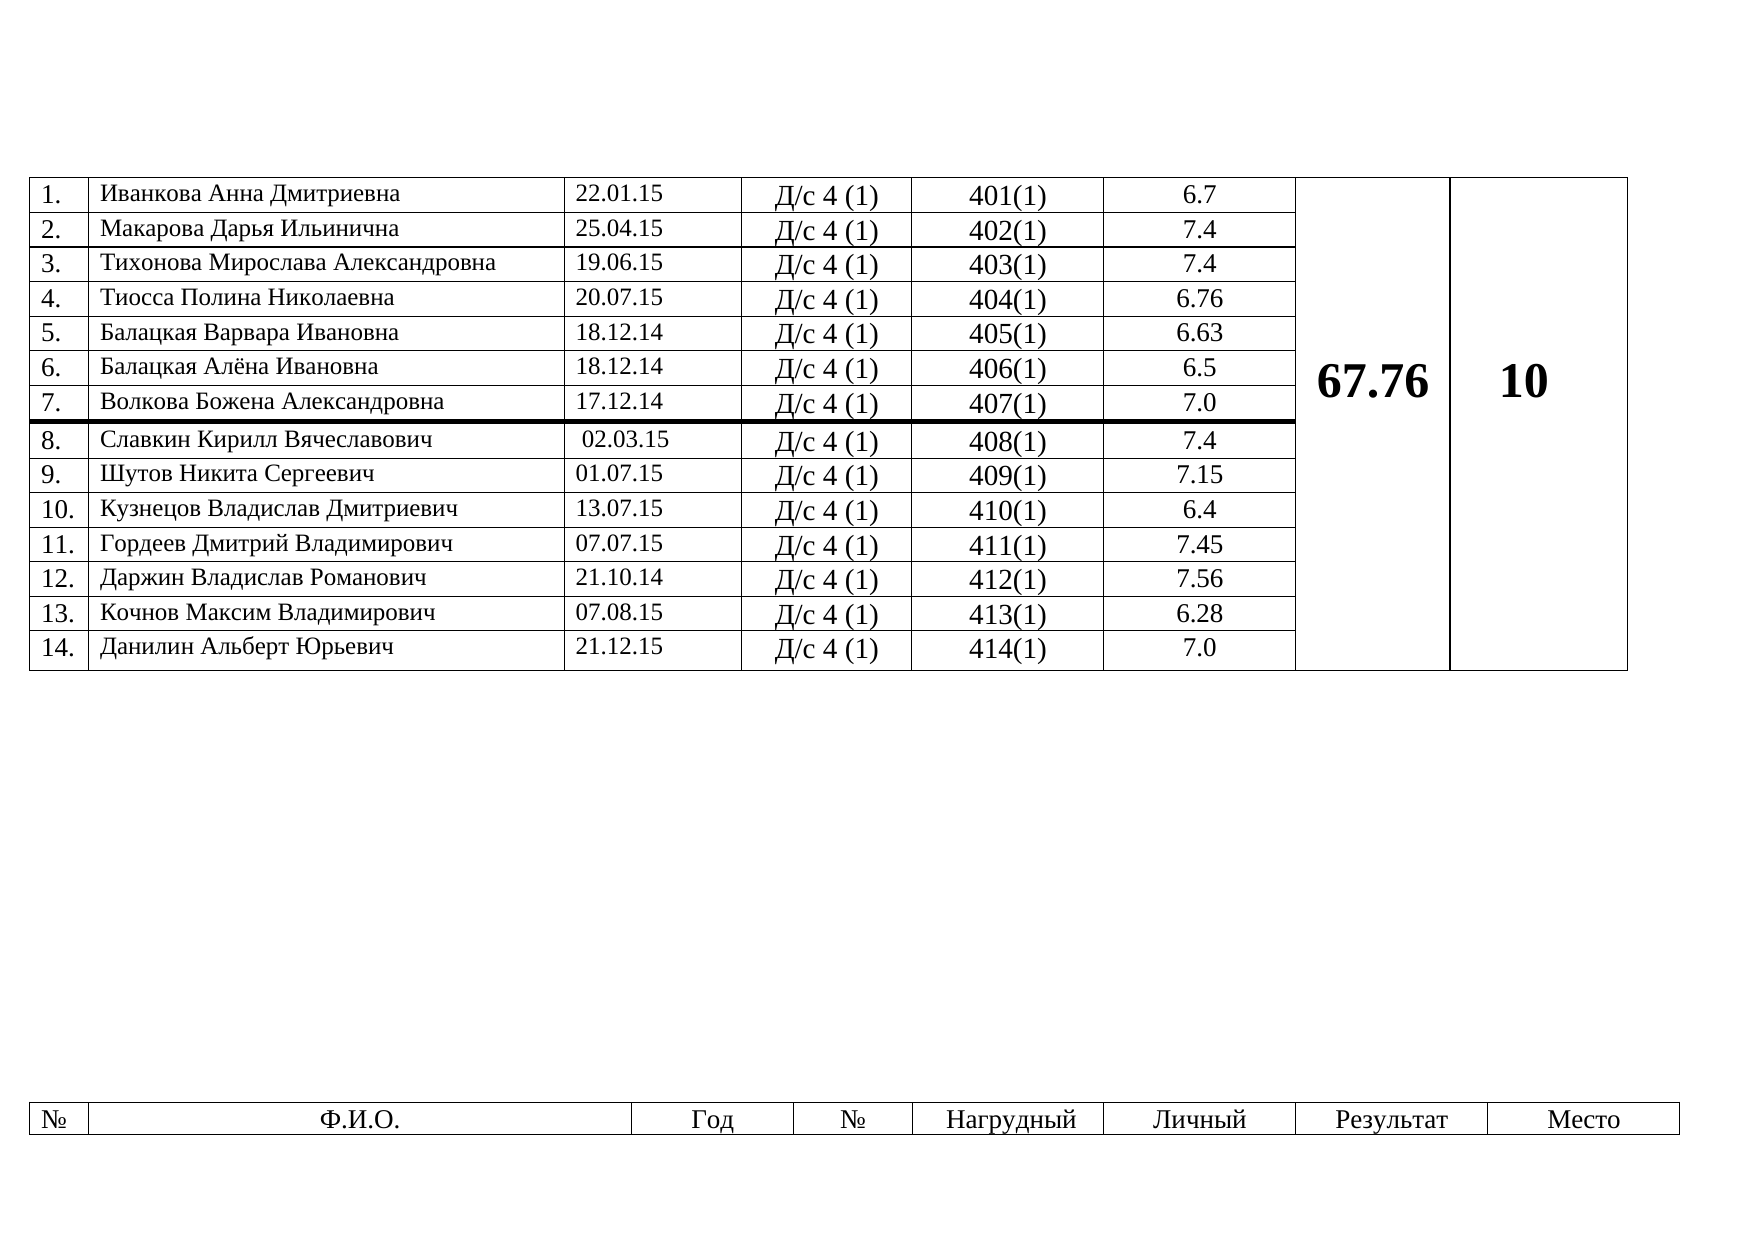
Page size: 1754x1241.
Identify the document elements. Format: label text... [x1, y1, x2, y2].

table_cell 4. [30, 282, 88, 316]
table_cell 413(1) [912, 597, 1103, 630]
table_cell 6.4 [1104, 493, 1295, 527]
table_cell Макарова Дарья Ильинична [89, 213, 564, 246]
table_cell 7.45 [1104, 528, 1295, 561]
table_cell 7.4 [1104, 424, 1295, 457]
table_cell 18.12.14 [565, 317, 741, 350]
table_cell 6.5 [1104, 351, 1295, 385]
table_cell 07.07.15 [565, 528, 741, 561]
table_cell 401(1) [912, 178, 1103, 212]
table_cell Д/с 4 (1) [742, 528, 911, 561]
table_cell 408(1) [912, 424, 1103, 457]
table_cell Шутов Никита Сергеевич [89, 459, 564, 492]
table_cell 13. [30, 597, 88, 630]
table_cell 13.07.15 [565, 493, 741, 527]
table_cell 3. [30, 248, 88, 281]
table_cell Д/с 4 (1) [742, 597, 911, 630]
table_cell Балацкая Алёна Ивановна [89, 351, 564, 385]
table_cell Даржин Владислав Романович [89, 562, 564, 596]
table_cell 407(1) [912, 386, 1103, 419]
table_cell 402(1) [912, 213, 1103, 246]
table_cell Д/с 4 (1) [742, 493, 911, 527]
table_cell Д/с 4 (1) [742, 282, 911, 316]
table_cell 406(1) [912, 351, 1103, 385]
table_header Год рождения [632, 1103, 793, 1134]
table_cell 7.56 [1104, 562, 1295, 596]
table_cell 412(1) [912, 562, 1103, 596]
table_cell Тихонова Мирослава Александровна [89, 248, 564, 281]
table_cell 2. [30, 213, 88, 246]
table_header № п/п [30, 1103, 88, 1134]
table_cell Волкова Божена Александровна [89, 386, 564, 419]
table_cell 6. [30, 351, 88, 385]
table_cell 18.12.14 [565, 351, 741, 385]
table_cell 404(1) [912, 282, 1103, 316]
table_cell 20.07.15 [565, 282, 741, 316]
table_cell 14. [30, 631, 88, 669]
table_cell 7.0 [1104, 631, 1295, 669]
table_cell 411(1) [912, 528, 1103, 561]
table_cell 10. [30, 493, 88, 527]
table_header Ф.И.О. [89, 1103, 631, 1134]
table_cell 6.7 [1104, 178, 1295, 212]
table_cell 01.07.15 [565, 459, 741, 492]
table_cell Д/с 4 (1) [742, 459, 911, 492]
table_cell 07.08.15 [565, 597, 741, 630]
table_header Личный результат [1104, 1103, 1295, 1134]
table_header Место [1488, 1103, 1679, 1134]
table_cell Данилин Альберт Юрьевич [89, 631, 564, 669]
table_cell Тиосса Полина Николаевна [89, 282, 564, 316]
table_header Результат команды [1296, 1103, 1487, 1134]
table_cell Д/с 4 (1) [742, 631, 911, 669]
table_cell Д/с 4 (1) [742, 317, 911, 350]
table_cell Иванкова Анна Дмитриевна [89, 178, 564, 212]
table_cell 405(1) [912, 317, 1103, 350]
table_cell 409(1) [912, 459, 1103, 492]
table_cell Д/с 4 (1) [742, 562, 911, 596]
table_cell 22.01.15 [565, 178, 741, 212]
table_header № МДОУ [794, 1103, 912, 1134]
table_cell 11. [30, 528, 88, 561]
table_cell 19.06.15 [565, 248, 741, 281]
table_cell 6.63 [1104, 317, 1295, 350]
table_cell Славкин Кирилл Вячеславович [89, 424, 564, 457]
table_cell 21.10.14 [565, 562, 741, 596]
table_cell 7.4 [1104, 213, 1295, 246]
table_cell Д/с 4 (1) [742, 351, 911, 385]
table_cell 7.4 [1104, 248, 1295, 281]
table_cell Д/с 4 (1) [742, 248, 911, 281]
table_cell Балацкая Варвара Ивановна [89, 317, 564, 350]
table_cell Гордеев Дмитрий Владимирович [89, 528, 564, 561]
table_cell 410(1) [912, 493, 1103, 527]
table_cell 7.0 [1104, 386, 1295, 419]
table_cell Д/с 4 (1) [742, 213, 911, 246]
table_cell 6.28 [1104, 597, 1295, 630]
table_cell Д/с 4 (1) [742, 386, 911, 419]
table_cell 414(1) [912, 631, 1103, 669]
table_cell 7. [30, 386, 88, 419]
table_cell 1. [30, 178, 88, 212]
table_cell 12. [30, 562, 88, 596]
table_cell 17.12.14 [565, 386, 741, 419]
table_cell Д/с 4 (1) [742, 424, 911, 457]
table_cell Кузнецов Владислав Дмитриевич [89, 493, 564, 527]
table_cell 67.76 [1296, 178, 1449, 669]
table_cell 02.03.15 [565, 424, 741, 457]
table_cell 9. [30, 459, 88, 492]
table_cell 5. [30, 317, 88, 350]
table_cell 10 [1451, 178, 1627, 669]
table_header Нагрудный номер [913, 1103, 1103, 1134]
table_cell 6.76 [1104, 282, 1295, 316]
table_cell 403(1) [912, 248, 1103, 281]
table_cell 25.04.15 [565, 213, 741, 246]
table_cell 8. [30, 424, 88, 457]
table_cell 7.15 [1104, 459, 1295, 492]
table_cell 21.12.15 [565, 631, 741, 669]
table_cell Д/с 4 (1) [742, 178, 911, 212]
table_cell Кочнов Максим Владимирович [89, 597, 564, 630]
